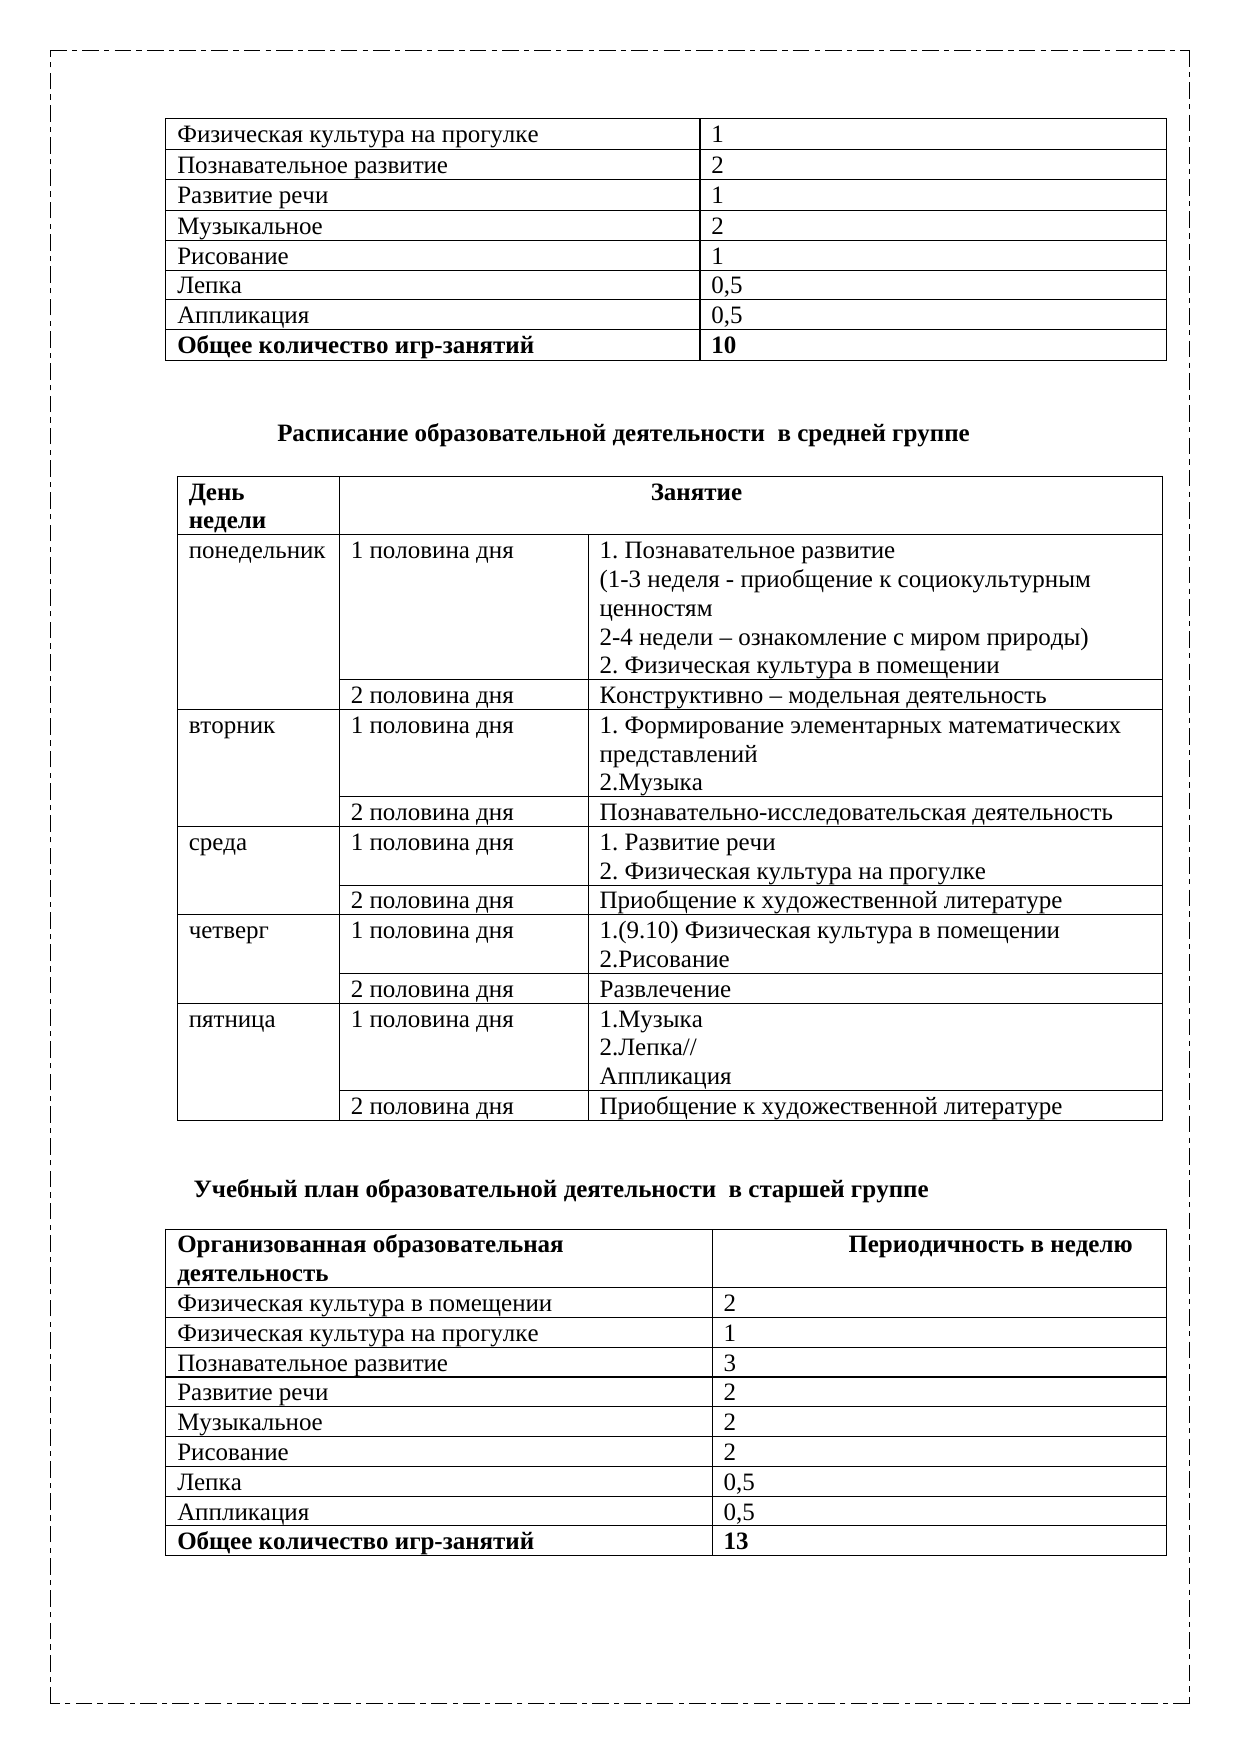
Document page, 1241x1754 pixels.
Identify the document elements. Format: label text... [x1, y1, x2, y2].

table_cell Физическая культура на прогулке [166, 119, 699, 149]
table_cell 2 половина дня [340, 680, 588, 709]
table_cell 1 половина дня [340, 827, 588, 884]
table_cell Приобщение к художественной литературе [589, 886, 1162, 914]
table_cell 2 [713, 1288, 1166, 1317]
table_cell Рисование [166, 1437, 712, 1466]
table_cell 13 [713, 1526, 1166, 1555]
table_cell 1 [701, 119, 1166, 149]
table_cell Общее количество игр-занятий [166, 1526, 712, 1555]
table_cell 2 половина дня [340, 886, 588, 914]
table_cell 2 половина дня [340, 797, 588, 826]
table_cell 1.Музыка 2.Лепка// Аппликация [589, 1004, 1162, 1090]
table_cell четверг [178, 915, 339, 1003]
table_cell Физическая культура на прогулке [166, 1318, 712, 1347]
table_cell 0,5 [701, 271, 1166, 299]
table_cell Аппликация [166, 1497, 712, 1525]
table_cell Музыкальное [166, 211, 699, 240]
table_cell Лепка [166, 271, 699, 299]
table_cell 1 [701, 241, 1166, 269]
table_cell 0,5 [713, 1467, 1166, 1496]
table_header Организованная образовательная деятельность [166, 1230, 712, 1287]
table_cell 1 [701, 180, 1166, 210]
table_cell 2 [713, 1407, 1166, 1436]
table_cell Лепка [166, 1467, 712, 1496]
table_cell Познавательное развитие [166, 150, 699, 179]
text Расписание образовательной деятельности в средней группе [177, 418, 1152, 447]
table_cell 1 [713, 1318, 1166, 1347]
text Учебный план образовательной деятельности в старшей группе [177, 1174, 945, 1203]
table_cell среда [178, 827, 339, 914]
table_cell 1.(9.10) Физическая культура в помещении 2.Рисование [589, 915, 1162, 973]
table_cell 1. Развитие речи 2. Физическая культура на прогулке [589, 827, 1162, 884]
table_cell 3 [713, 1348, 1166, 1376]
table_cell Общее количество игр-занятий [166, 330, 699, 360]
table_cell 2 [701, 211, 1166, 240]
table_cell 2 [713, 1437, 1166, 1466]
table_header День недели [178, 477, 339, 534]
table_cell Приобщение к художественной литературе [589, 1091, 1162, 1120]
table_cell 0,5 [701, 300, 1166, 329]
table_cell 1 половина дня [340, 1004, 588, 1090]
table_cell Конструктивно – модельная деятельность [589, 680, 1162, 709]
table_cell Развитие речи [166, 1378, 712, 1406]
table_cell 1. Формирование элементарных математических представлений 2.Музыка [589, 710, 1162, 796]
table_cell 1. Познавательное развитие (1-3 неделя - приобщение к социокультурным ценностям 2-4 недели – ознакомление с миром природы) 2. Физическая культура в помещении [589, 535, 1162, 679]
table_cell Познавательно-исследовательская деятельность [589, 797, 1162, 826]
table_cell 0,5 [713, 1497, 1166, 1525]
table_cell 1 половина дня [340, 915, 588, 973]
table_cell пятница [178, 1004, 339, 1120]
table_cell Развитие речи [166, 180, 699, 210]
table_cell понедельник [178, 535, 339, 709]
table_cell 1 половина дня [340, 710, 588, 796]
table_cell 2 половина дня [340, 974, 588, 1003]
table_header Занятие [340, 477, 1162, 534]
table_cell 1 половина дня [340, 535, 588, 679]
table_cell 2 [701, 150, 1166, 179]
table_cell Физическая культура в помещении [166, 1288, 712, 1317]
table_cell Развлечение [589, 974, 1162, 1003]
table_cell Рисование [166, 241, 699, 269]
table_cell Музыкальное [166, 1407, 712, 1436]
table_cell 10 [701, 330, 1166, 360]
table_cell 2 половина дня [340, 1091, 588, 1120]
table_cell вторник [178, 710, 339, 826]
table_cell Познавательное развитие [166, 1348, 712, 1376]
table_header Периодичность в неделю [713, 1230, 1166, 1287]
table_cell Аппликация [166, 300, 699, 329]
table_cell 2 [713, 1378, 1166, 1406]
